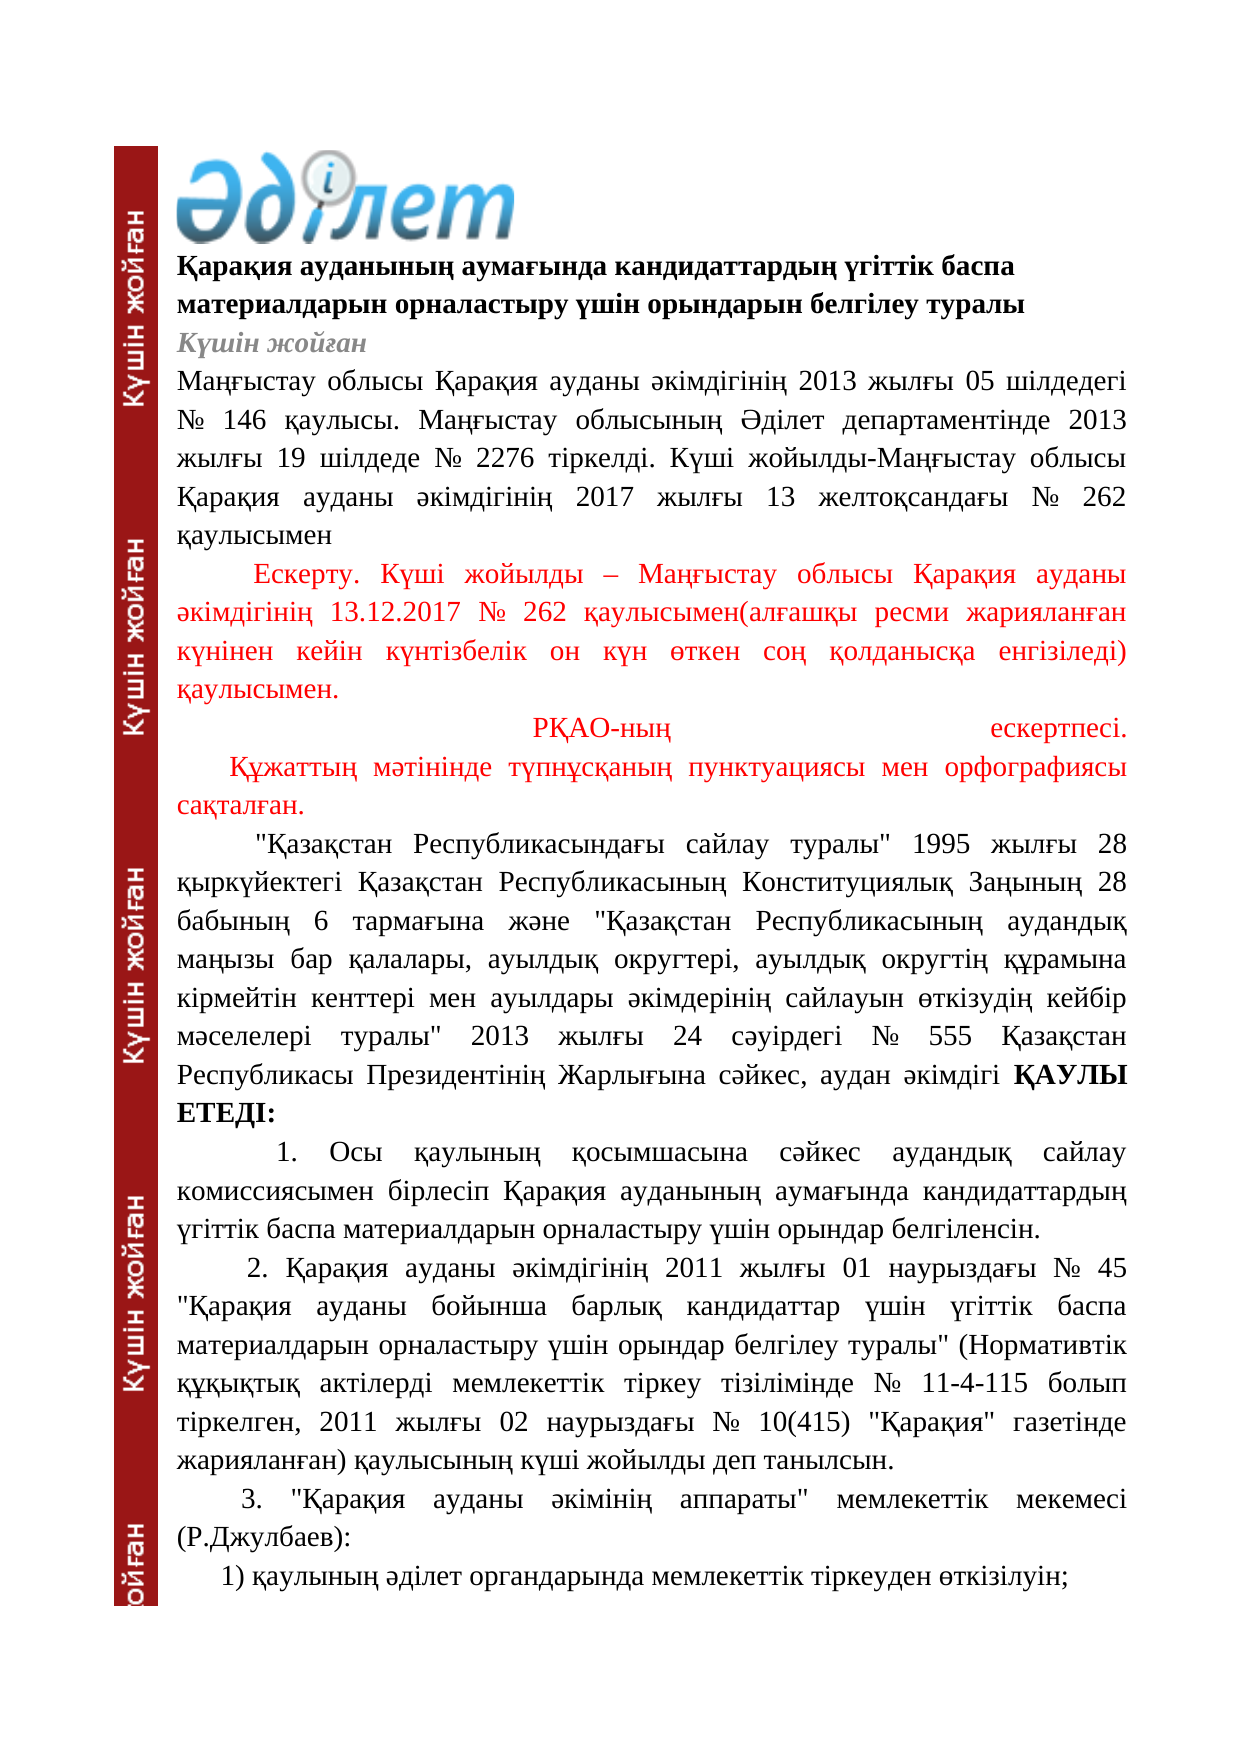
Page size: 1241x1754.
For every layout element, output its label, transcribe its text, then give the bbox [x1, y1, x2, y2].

picture [176, 150, 515, 244]
text Күшін жойған [112, 325, 1128, 358]
picture [114, 358, 158, 363]
text 1. Осы қаулының қосымшасына сәйкес аудандық сайлау комиссиясымен бірлесіп Қарақия ауданының аумағында кандидаттардың үгіттік баспа материалдарын орналастыру үшін орындар белгіленсін. [112, 1134, 1128, 1245]
text 1) қаулының әділет органдарында мемлекеттік тіркеуден өткізілуін; [112, 1558, 1128, 1592]
picture [114, 1245, 158, 1250]
text Маңғыстау облысы Қарақия ауданы әкімдігінің 2013 жылғы 05 шілдедегі № 146 қаулысы. Маңғыстау облысының Әділет департаментінде 2013 жылғы 19 шілдеде № 2276 тіркелді. Күші жойылды-Маңғыстау облысы Қарақия ауданы әкімдігінің 2017 жылғы 13 желтоқсандағы № 262 қаулысымен [112, 363, 1128, 551]
picture [114, 1129, 158, 1134]
text 3. "Қарақия ауданы әкімінің аппараты" мемлекеттік мекемесі (Р.Джулбаев): [112, 1481, 1128, 1553]
picture [114, 821, 158, 826]
picture [114, 1553, 158, 1558]
picture [114, 320, 158, 325]
picture [114, 551, 158, 556]
picture [114, 1476, 158, 1481]
picture [114, 1592, 158, 1606]
text Ескерту. Күші жойылды – Маңғыстау облысы Қарақия ауданы әкімдігінің 13.12.2017 № 262 қаулысымен(алғашқы ресми жарияланған күнінен кейін күнтізбелік он күн өткен соң қолданысқа енгізіледі) қаулысымен. РҚАО-ның ескертпесі. Құжаттың мәтінінде түпнұсқаның пунктуациясы мен орфографиясы сақталған. [112, 556, 1128, 821]
text 2. Қарақия ауданы әкімдігінің 2011 жылғы 01 наурыздағы № 45 "Қарақия ауданы бойынша барлық кандидаттар үшін үгіттік баспа материалдарын орналастыру үшін орындар белгілеу туралы" (Нормативтік құқықтық актілерді мемлекеттік тіркеу тізілімінде № 11-4-115 болып тіркелген, 2011 жылғы 02 наурыздағы № 10(415) "Қарақия" газетінде жарияланған) қаулысының күші жойылды деп танылсын. [112, 1250, 1128, 1476]
text "Қазақстан Республикасындағы сайлау туралы" 1995 жылғы 28 қыркүйектегі Қазақстан Республикасының Конституциялық Заңының 28 бабының 6 тармағына және "Қазақстан Республикасының аудандық маңызы бар қалалары, ауылдық округтері, ауылдық округтің құрамына кірмейтін кенттері мен ауылдары әкімдерінің сайлауын өткізудің кейбір мәселелері туралы" 2013 жылғы 24 сәуірдегі № 555 Қазақстан Республикасы Президентінің Жарлығына сәйкес, аудан әкімдігі ҚАУЛЫ ЕТЕДІ: [112, 826, 1128, 1129]
text Қарақия ауданының аумағында кандидаттардың үгіттік баспа материалдарын орналастыру үшін орындарын белгілеу туралы [112, 248, 1128, 320]
picture [114, 146, 158, 248]
